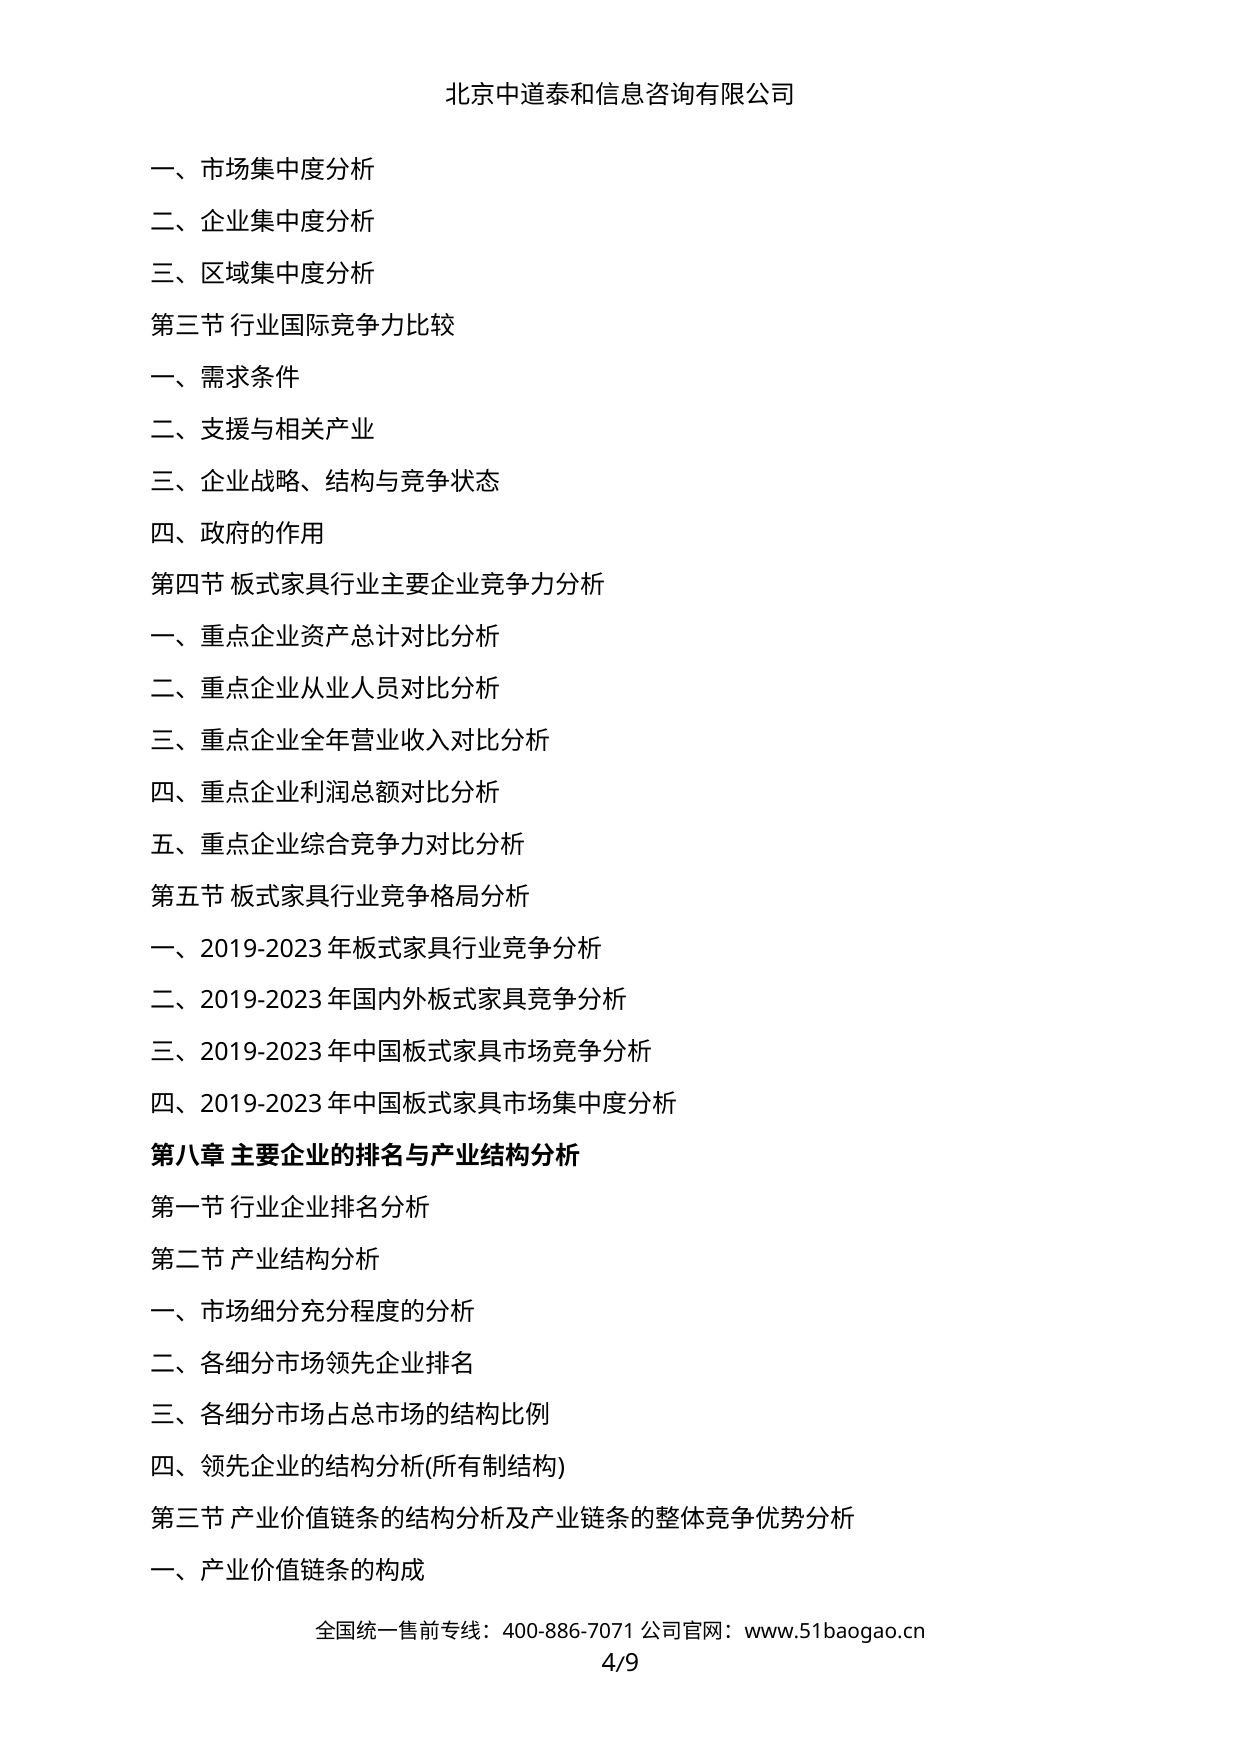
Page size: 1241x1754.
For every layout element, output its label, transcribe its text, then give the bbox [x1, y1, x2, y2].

text 三、区域集中度分析 [150, 254, 1090, 290]
text 三、企业战略、结构与竞争状态 [150, 461, 1090, 497]
text 一、产业价值链条的构成 [150, 1551, 1090, 1587]
text 一、市场细分充分程度的分析 [150, 1291, 1090, 1327]
text 第一节 行业企业排名分析 [150, 1187, 1090, 1224]
text 一、需求条件 [150, 357, 1090, 394]
text 四、2019-2023年中国板式家具市场集中度分析 [150, 1084, 1090, 1120]
text 二、重点企业从业人员对比分析 [150, 669, 1090, 705]
text 二、各细分市场领先企业排名 [150, 1343, 1090, 1379]
text 二、企业集中度分析 [150, 202, 1090, 238]
text 二、支援与相关产业 [150, 409, 1090, 446]
text 二、2019-2023年国内外板式家具竞争分析 [150, 980, 1090, 1016]
text 三、重点企业全年营业收入对比分析 [150, 721, 1090, 757]
text 第四节 板式家具行业主要企业竞争力分析 [150, 565, 1090, 601]
text 第八章 主要企业的排名与产业结构分析 [150, 1136, 1090, 1172]
text 四、重点企业利润总额对比分析 [150, 772, 1090, 809]
text 一、重点企业资产总计对比分析 [150, 617, 1090, 653]
text 一、2019-2023年板式家具行业竞争分析 [150, 928, 1090, 964]
text 第三节 产业价值链条的结构分析及产业链条的整体竞争优势分析 [150, 1499, 1090, 1535]
text 三、2019-2023年中国板式家具市场竞争分析 [150, 1032, 1090, 1068]
text 三、各细分市场占总市场的结构比例 [150, 1395, 1090, 1431]
text 第三节 行业国际竞争力比较 [150, 306, 1090, 342]
text 一、市场集中度分析 [150, 150, 1090, 186]
text 四、政府的作用 [150, 513, 1090, 549]
text 五、重点企业综合竞争力对比分析 [150, 824, 1090, 861]
text 第二节 产业结构分析 [150, 1239, 1090, 1276]
text 四、领先企业的结构分析(所有制结构) [150, 1447, 1090, 1483]
text 第五节 板式家具行业竞争格局分析 [150, 876, 1090, 912]
